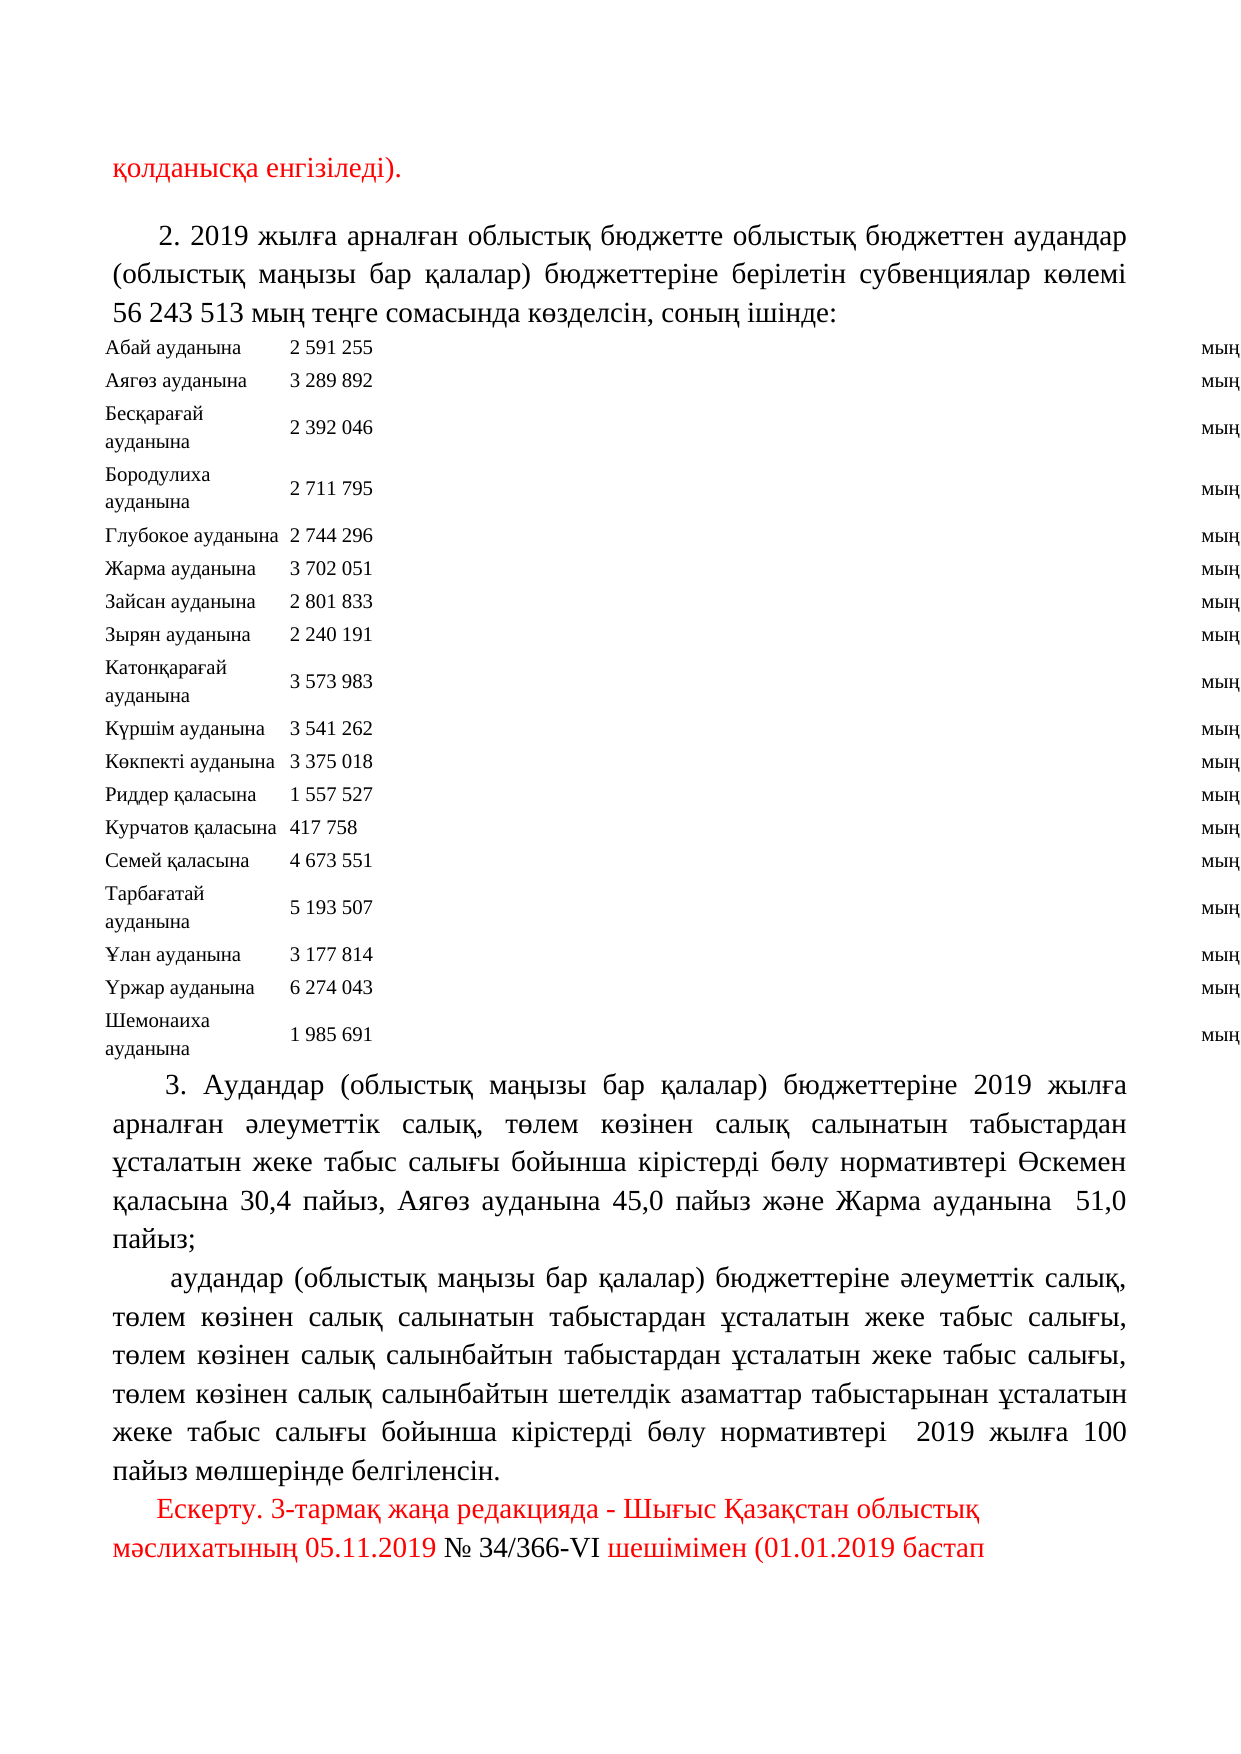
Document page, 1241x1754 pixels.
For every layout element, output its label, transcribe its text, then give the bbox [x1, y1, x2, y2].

table_cell 2 240 191 [286, 620, 1198, 653]
table_cell мың теңге; [1198, 620, 1240, 653]
table_cell мың теңге; [1198, 521, 1240, 554]
table_cell 1 557 527 [286, 780, 1198, 813]
table_cell мың теңге; [1198, 1007, 1240, 1067]
table_cell Аягөз ауданына [101, 366, 286, 399]
table_cell 3 573 983 [286, 654, 1198, 714]
table_cell 2 744 296 [286, 521, 1198, 554]
table_cell 3 375 018 [286, 747, 1198, 780]
table_cell мың теңге; [1198, 880, 1240, 941]
table_cell мың теңге; [1198, 714, 1240, 747]
table_cell мың теңге; [1198, 460, 1240, 521]
table_cell 2 711 795 [286, 460, 1198, 521]
table_cell 2 801 833 [286, 587, 1198, 620]
table_cell Үржар ауданына [101, 974, 286, 1007]
table_cell 3 702 051 [286, 554, 1198, 587]
table_cell Шемонаиха ауданына [101, 1007, 286, 1067]
table_header Абай ауданына [101, 333, 286, 366]
table_cell Глубокое ауданына [101, 521, 286, 554]
table_cell Семей қаласына [101, 847, 286, 880]
table_cell Бесқарағай ауданына [101, 400, 286, 460]
table_cell мың теңге; [1198, 654, 1240, 714]
table_cell мың теңге; [1198, 400, 1240, 460]
table_cell 3 541 262 [286, 714, 1198, 747]
text 2. 2019 жылға арналған облыстық бюджетте облыстық бюджеттен аудандар (облыстық маңызы бар қалалар) бюджеттеріне берілетін субвенциялар көлемi 56 243 513 мың теңге сомасында көзделсін, соның ішінде: [112, 218, 1128, 328]
table_cell Катонқарағай ауданына [101, 654, 286, 714]
table_cell 6 274 043 [286, 974, 1198, 1007]
table_cell Ұлан ауданына [101, 941, 286, 974]
table_cell 3 289 892 [286, 366, 1198, 399]
table_cell Бородулиха ауданына [101, 460, 286, 521]
table_cell мың теңге; [1198, 366, 1240, 399]
table_cell мың теңге; [1198, 554, 1240, 587]
table_header 2 591 255 [286, 333, 1198, 366]
table_cell Зырян ауданына [101, 620, 286, 653]
table_cell мың теңге; [1198, 780, 1240, 813]
table_cell 4 673 551 [286, 847, 1198, 880]
table_cell мың теңге; [1198, 747, 1240, 780]
table_cell Көкпектi ауданына [101, 747, 286, 780]
table_cell мың теңге; [1198, 814, 1240, 847]
table_cell мың теңге; [1198, 587, 1240, 620]
table_cell Риддер қаласына [101, 780, 286, 813]
table_cell 5 193 507 [286, 880, 1198, 941]
table_header мың теңге; [1198, 333, 1240, 366]
table_cell 417 758 [286, 814, 1198, 847]
table_cell Зайсан ауданына [101, 587, 286, 620]
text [112, 1491, 1128, 1563]
table_cell Жарма ауданына [101, 554, 286, 587]
text 3. Аудандар (облыстық маңызы бар қалалар) бюджеттеріне 2019 жылға арналған әлеуметтік салық, төлем көзінен салық салынатын табыстардан ұсталатын жеке табыс салығы бойынша кірістерді бөлу нормативтері Өскемен қаласына 30,4 пайыз, Аягөз ауданына 45,0 пайыз және Жарма ауданына 51,0 пайыз; [112, 1067, 1128, 1255]
table_cell мың теңге; [1198, 974, 1240, 1007]
table_cell 3 177 814 [286, 941, 1198, 974]
table_cell Тарбағатай ауданына [101, 880, 286, 941]
table_cell Күршiм ауданына [101, 714, 286, 747]
text аудандар (облыстық маңызы бар қалалар) бюджеттеріне әлеуметтік салық, төлем көзінен салық салынатын табыстардан ұсталатын жеке табыс салығы, төлем көзінен салық салынбайтын табыстардан ұсталатын жеке табыс салығы, төлем көзінен салық салынбайтын шетелдік азаматтар табыстарынан ұсталатын жеке табыс салығы бойынша кірістерді бөлу нормативтері 2019 жылға 100 пайыз мөлшерінде белгіленсін. [112, 1260, 1128, 1486]
table_cell 1 985 691 [286, 1007, 1198, 1067]
table_cell мың теңге; [1198, 847, 1240, 880]
table_cell Курчатов қаласына [101, 814, 286, 847]
table_cell 2 392 046 [286, 400, 1198, 460]
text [112, 150, 1128, 214]
table_cell мың теңге; [1198, 941, 1240, 974]
